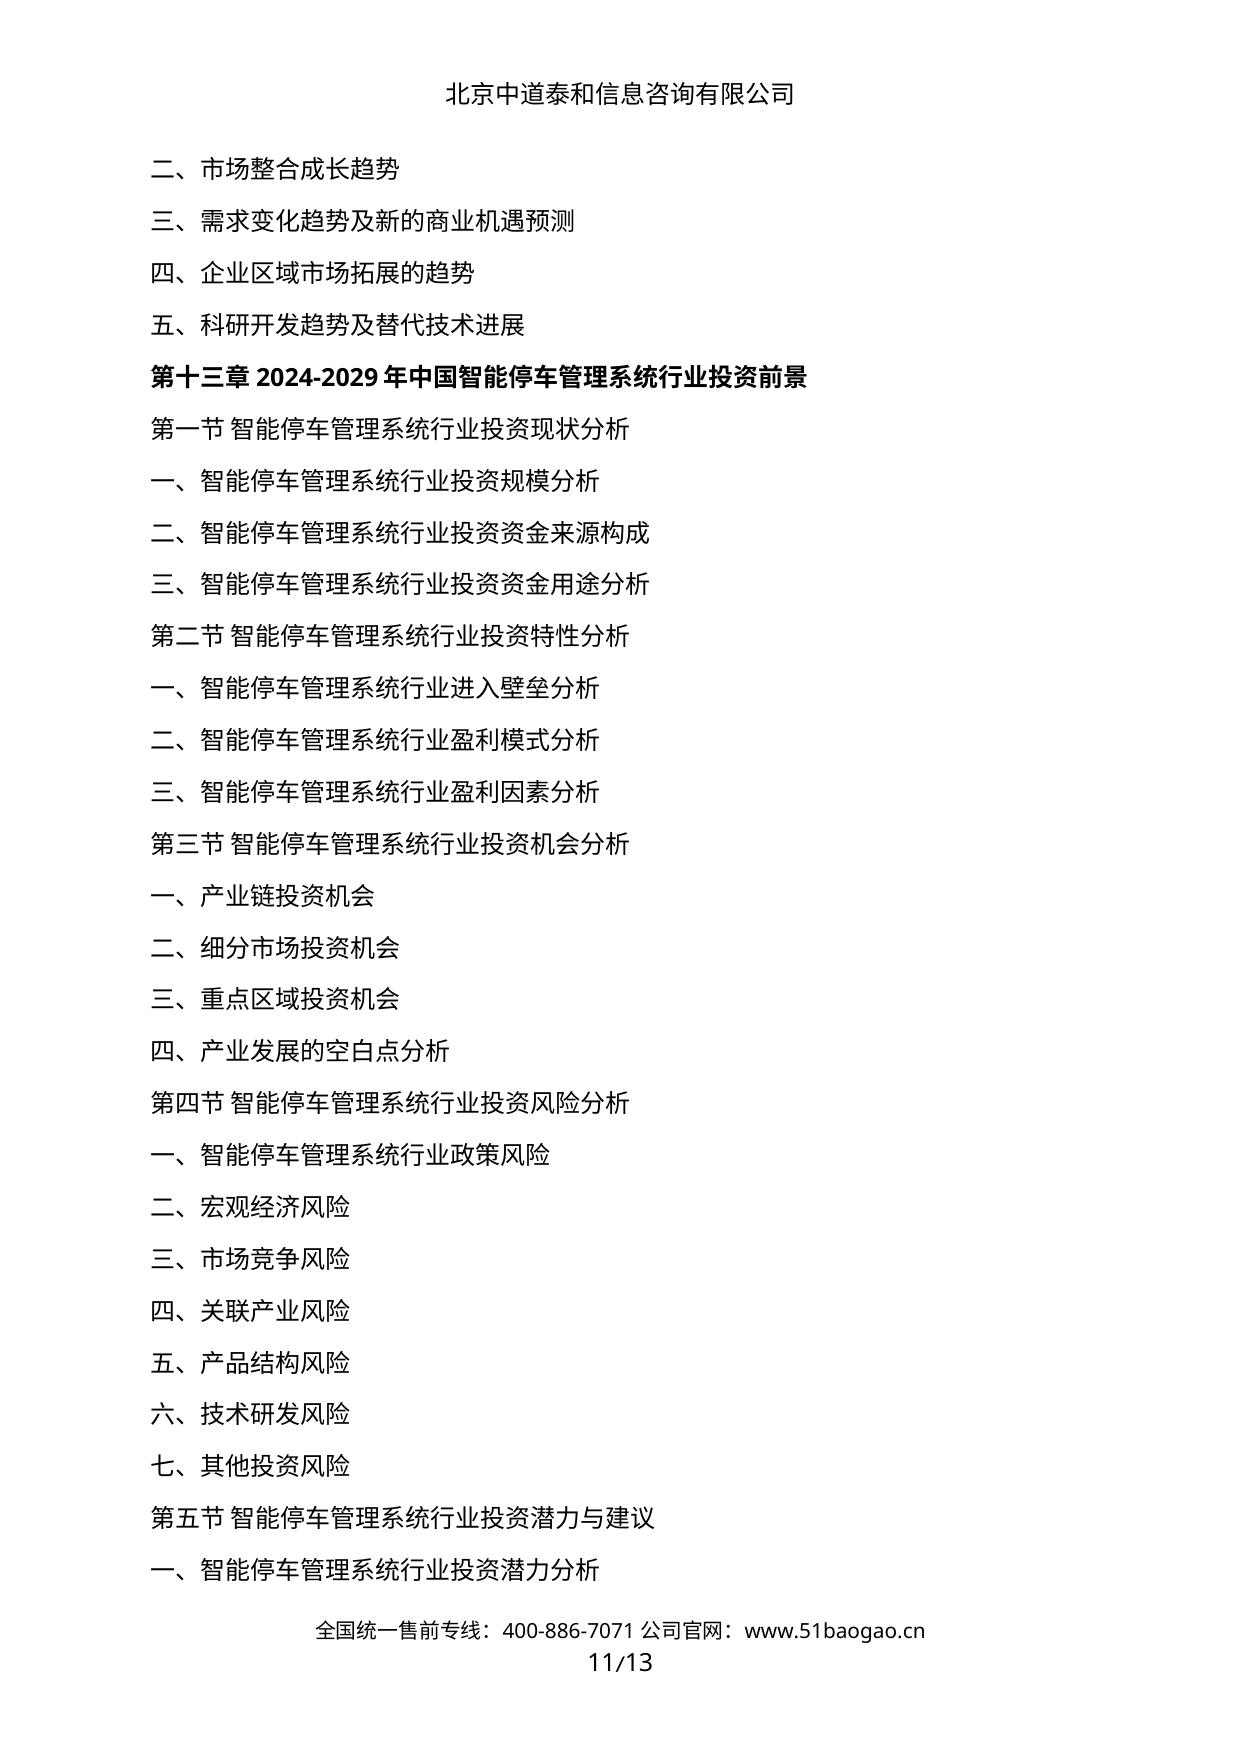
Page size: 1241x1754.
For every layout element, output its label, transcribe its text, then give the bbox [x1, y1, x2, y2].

text 二、智能停车管理系统行业盈利模式分析 [150, 721, 1090, 757]
text 六、技术研发风险 [150, 1395, 1090, 1431]
text 一、产业链投资机会 [150, 876, 1090, 912]
text 一、智能停车管理系统行业投资潜力分析 [150, 1551, 1090, 1587]
text 一、智能停车管理系统行业政策风险 [150, 1136, 1090, 1172]
text 四、产业发展的空白点分析 [150, 1032, 1090, 1068]
text 五、产品结构风险 [150, 1343, 1090, 1379]
text 三、需求变化趋势及新的商业机遇预测 [150, 202, 1090, 238]
text 五、科研开发趋势及替代技术进展 [150, 306, 1090, 342]
text 第三节 智能停车管理系统行业投资机会分析 [150, 824, 1090, 861]
text 三、智能停车管理系统行业盈利因素分析 [150, 772, 1090, 809]
text 第二节 智能停车管理系统行业投资特性分析 [150, 617, 1090, 653]
text 第十三章 2024-2029年中国智能停车管理系统行业投资前景 [150, 357, 1090, 394]
text 二、智能停车管理系统行业投资资金来源构成 [150, 513, 1090, 549]
text 三、市场竞争风险 [150, 1239, 1090, 1276]
text 四、关联产业风险 [150, 1291, 1090, 1327]
text 二、宏观经济风险 [150, 1187, 1090, 1224]
text 一、智能停车管理系统行业投资规模分析 [150, 461, 1090, 497]
text 第一节 智能停车管理系统行业投资现状分析 [150, 409, 1090, 446]
text 四、企业区域市场拓展的趋势 [150, 254, 1090, 290]
text 第五节 智能停车管理系统行业投资潜力与建议 [150, 1499, 1090, 1535]
text 一、智能停车管理系统行业进入壁垒分析 [150, 669, 1090, 705]
text 二、市场整合成长趋势 [150, 150, 1090, 186]
text 第四节 智能停车管理系统行业投资风险分析 [150, 1084, 1090, 1120]
text 三、重点区域投资机会 [150, 980, 1090, 1016]
text 二、细分市场投资机会 [150, 928, 1090, 964]
text 三、智能停车管理系统行业投资资金用途分析 [150, 565, 1090, 601]
text 七、其他投资风险 [150, 1447, 1090, 1483]
